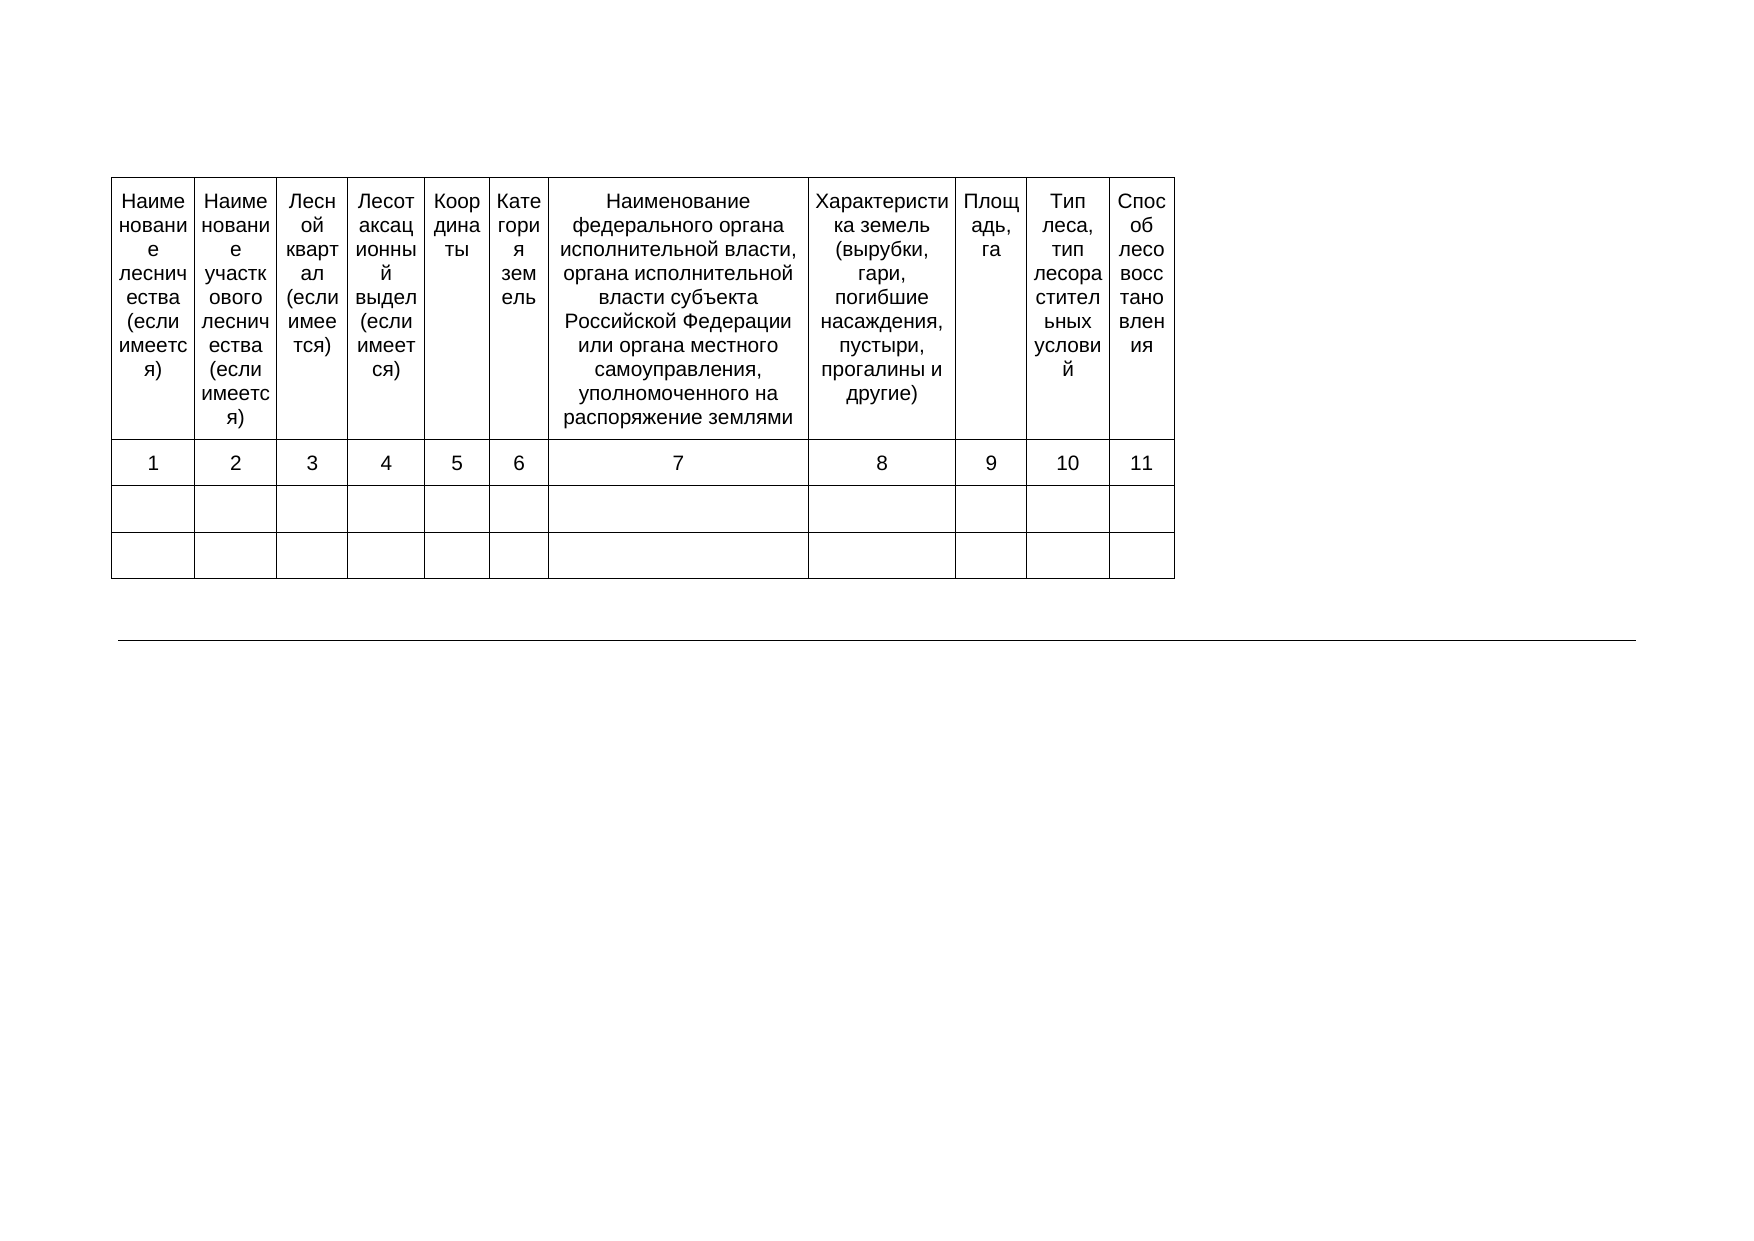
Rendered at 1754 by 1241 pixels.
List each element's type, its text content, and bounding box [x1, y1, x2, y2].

table_cell [549, 486, 808, 532]
table_header Наименование федерального органа исполнительной власти, органа исполнительной власти субъекта Российской Федерации или органа местного самоуправления, уполномоченного на распоряжение землями [549, 178, 808, 439]
table_cell [348, 486, 424, 532]
table_cell [112, 533, 194, 578]
table_cell 11 [1110, 440, 1174, 485]
table_cell 8 [809, 440, 955, 485]
table_cell [112, 486, 194, 532]
table_cell [195, 533, 276, 578]
table_header Наименование участкового лесничества (если имеется) [195, 178, 276, 439]
table_cell 10 [1027, 440, 1109, 485]
table_cell 3 [277, 440, 347, 485]
table_cell [1110, 533, 1174, 578]
table_cell [490, 533, 548, 578]
table_cell 6 [490, 440, 548, 485]
table_cell 9 [956, 440, 1026, 485]
table_cell [277, 533, 347, 578]
table_cell 1 [112, 440, 194, 485]
table_header Способ лесовосстановления [1110, 178, 1174, 439]
table_header Лесной квартал (если имеется) [277, 178, 347, 439]
table_header Тип леса, тип лесорастительных условий [1027, 178, 1109, 439]
table_cell [348, 533, 424, 578]
table_cell 7 [549, 440, 808, 485]
table_cell [956, 486, 1026, 532]
table_cell [425, 486, 489, 532]
table_cell [1027, 486, 1109, 532]
table_cell [490, 486, 548, 532]
table_cell [425, 533, 489, 578]
table_cell 2 [195, 440, 276, 485]
table_cell [195, 486, 276, 532]
table_header Лесотаксационный выдел (если имеется) [348, 178, 424, 439]
table_cell [549, 533, 808, 578]
table_cell [1027, 533, 1109, 578]
table_cell 5 [425, 440, 489, 485]
table_header Категория земель [490, 178, 548, 439]
table_cell 4 [348, 440, 424, 485]
table_cell [809, 533, 955, 578]
table_cell [809, 486, 955, 532]
table_header Характеристика земель (вырубки, гари, погибшие насаждения, пустыри, прогалины и другие) [809, 178, 955, 439]
table_header Площадь, га [956, 178, 1026, 439]
table_cell [1110, 486, 1174, 532]
table_cell [277, 486, 347, 532]
table_header Координаты [425, 178, 489, 439]
table_header Наименование лесничества (если имеется) [112, 178, 194, 439]
table_cell [956, 533, 1026, 578]
